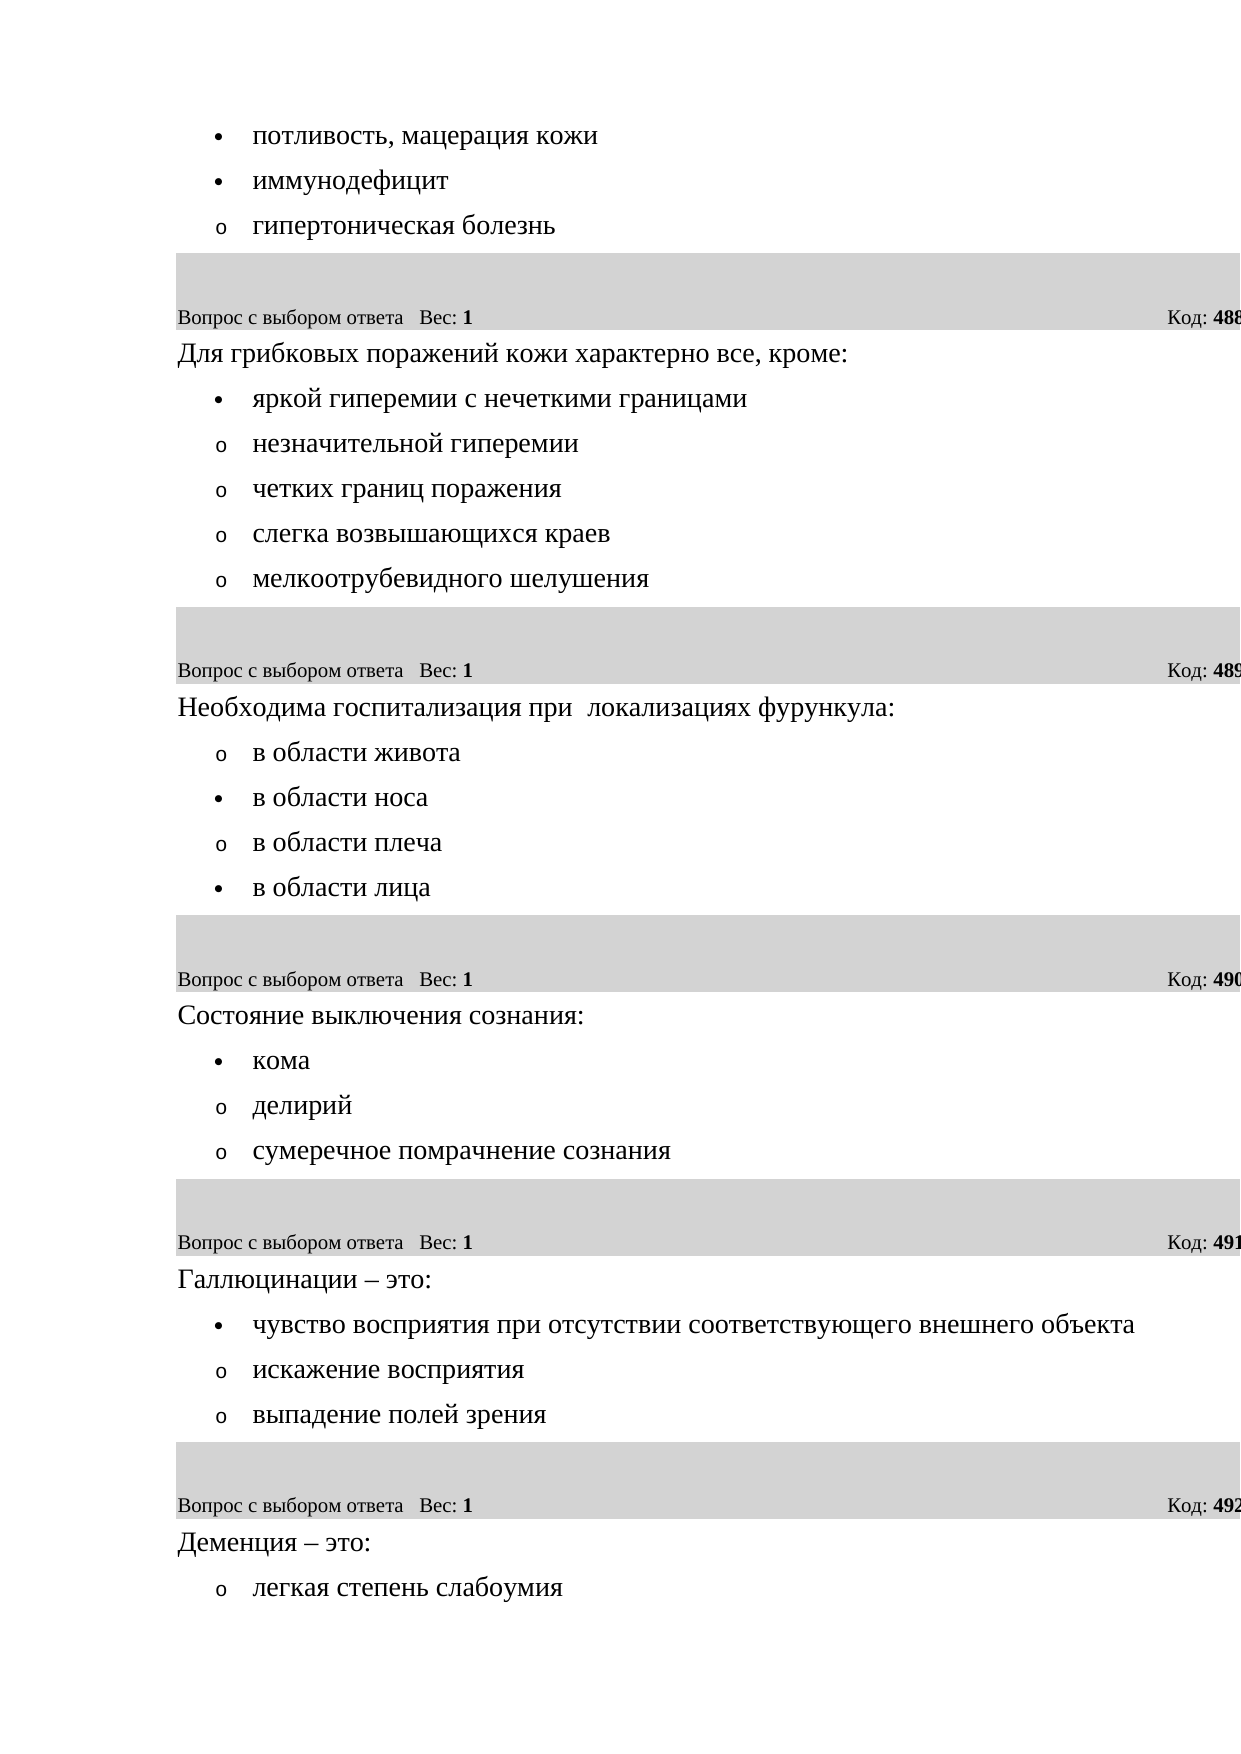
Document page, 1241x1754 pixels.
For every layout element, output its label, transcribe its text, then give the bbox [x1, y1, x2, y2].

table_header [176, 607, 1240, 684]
list четких границ поражения [215, 471, 1152, 504]
text Деменция – это: [177, 1525, 1152, 1558]
list искажение восприятия [215, 1352, 1152, 1384]
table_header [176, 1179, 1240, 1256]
list делирий [215, 1088, 1152, 1121]
list слегка возвышающихся краев [215, 516, 1152, 549]
list чувство восприятия при отсутствии соответствующего внешнего объекта [215, 1307, 1152, 1339]
list в области живота [215, 735, 1152, 768]
list незначительной гиперемии [215, 426, 1152, 459]
list легкая степень слабоумия [215, 1570, 1152, 1603]
text Необходима госпитализация при локализациях фурункула: [177, 690, 1152, 722]
list в области плеча [215, 825, 1152, 858]
list выпадение полей зрения [215, 1397, 1152, 1429]
list потливость, мацерация кожи [215, 118, 1152, 151]
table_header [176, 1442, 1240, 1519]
list в области носа [215, 780, 1152, 812]
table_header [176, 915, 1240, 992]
list мелкоотрубевидного шелушения [215, 562, 1152, 594]
text Для грибковых поражений кожи характерно все, кроме: [177, 336, 1152, 369]
list сумеречное помрачнение сознания [215, 1133, 1152, 1166]
text Состояние выключения сознания: [177, 998, 1152, 1031]
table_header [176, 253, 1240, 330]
list в области лица [215, 870, 1152, 902]
text Галлюцинации – это: [177, 1262, 1152, 1294]
list кома [215, 1043, 1152, 1076]
list иммунодефицит [215, 163, 1152, 195]
list яркой гиперемии с нечеткими границами [215, 381, 1152, 414]
list гипертоническая болезнь [215, 208, 1152, 241]
